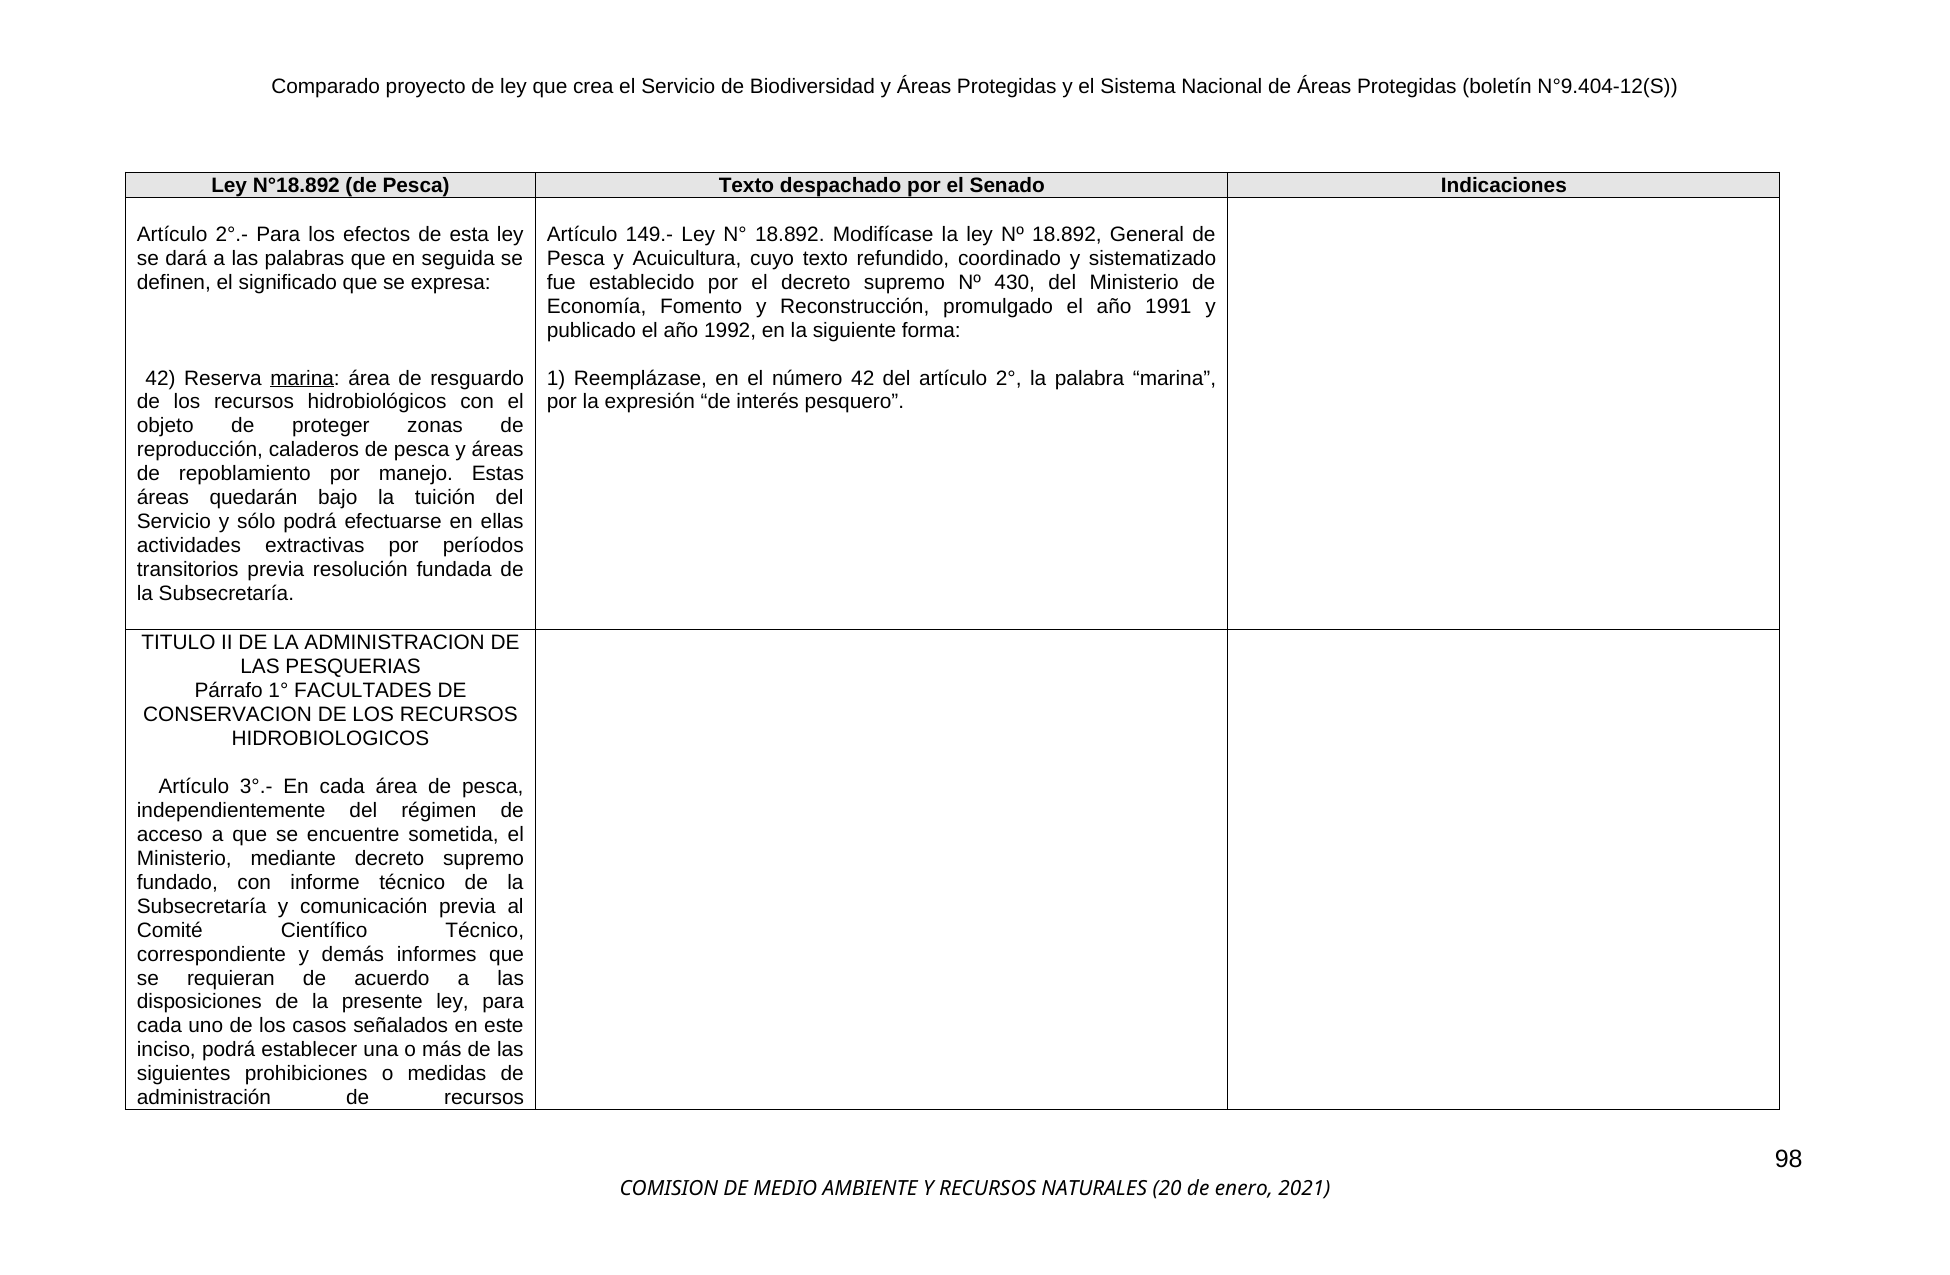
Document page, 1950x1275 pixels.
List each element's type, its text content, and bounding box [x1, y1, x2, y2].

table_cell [536, 630, 1227, 1109]
table_cell [1228, 630, 1779, 1109]
table_cell Artículo 149.- Ley N° 18.892. Modifícase la ley Nº 18.892, General de Pesca y Acuicultura, cuyo texto refundido, coordinado y sistematizado fue establecido por el decreto supremo Nº 430, del Ministerio de Economía, Fomento y Reconstrucción, promulgado el año 1991 y publicado el año 1992, en la siguiente forma: 1) Reemplázase, en el número 42 del artículo 2°, la palabra “marina”, por la expresión “de interés pesquero”. [536, 198, 1227, 629]
table_header Texto despachado por el Senado [536, 173, 1227, 197]
table_header Indicaciones [1228, 173, 1779, 197]
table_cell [126, 630, 535, 1109]
table_cell Artículo 2°.- Para los efectos de esta ley se dará a las palabras que en seguida se definen, el significado que se expresa: 42) Reserva marina: área de resguardo de los recursos hidrobiológicos con el objeto de proteger zonas de reproducción, caladeros de pesca y áreas de repoblamiento por manejo. Estas áreas quedarán bajo la tuición del Servicio y sólo podrá efectuarse en ellas actividades extractivas por períodos transitorios previa resolución fundada de la Subsecretaría. [126, 198, 535, 629]
table_header Ley N°18.892 (de Pesca) [126, 173, 535, 197]
table_cell [1228, 198, 1779, 629]
